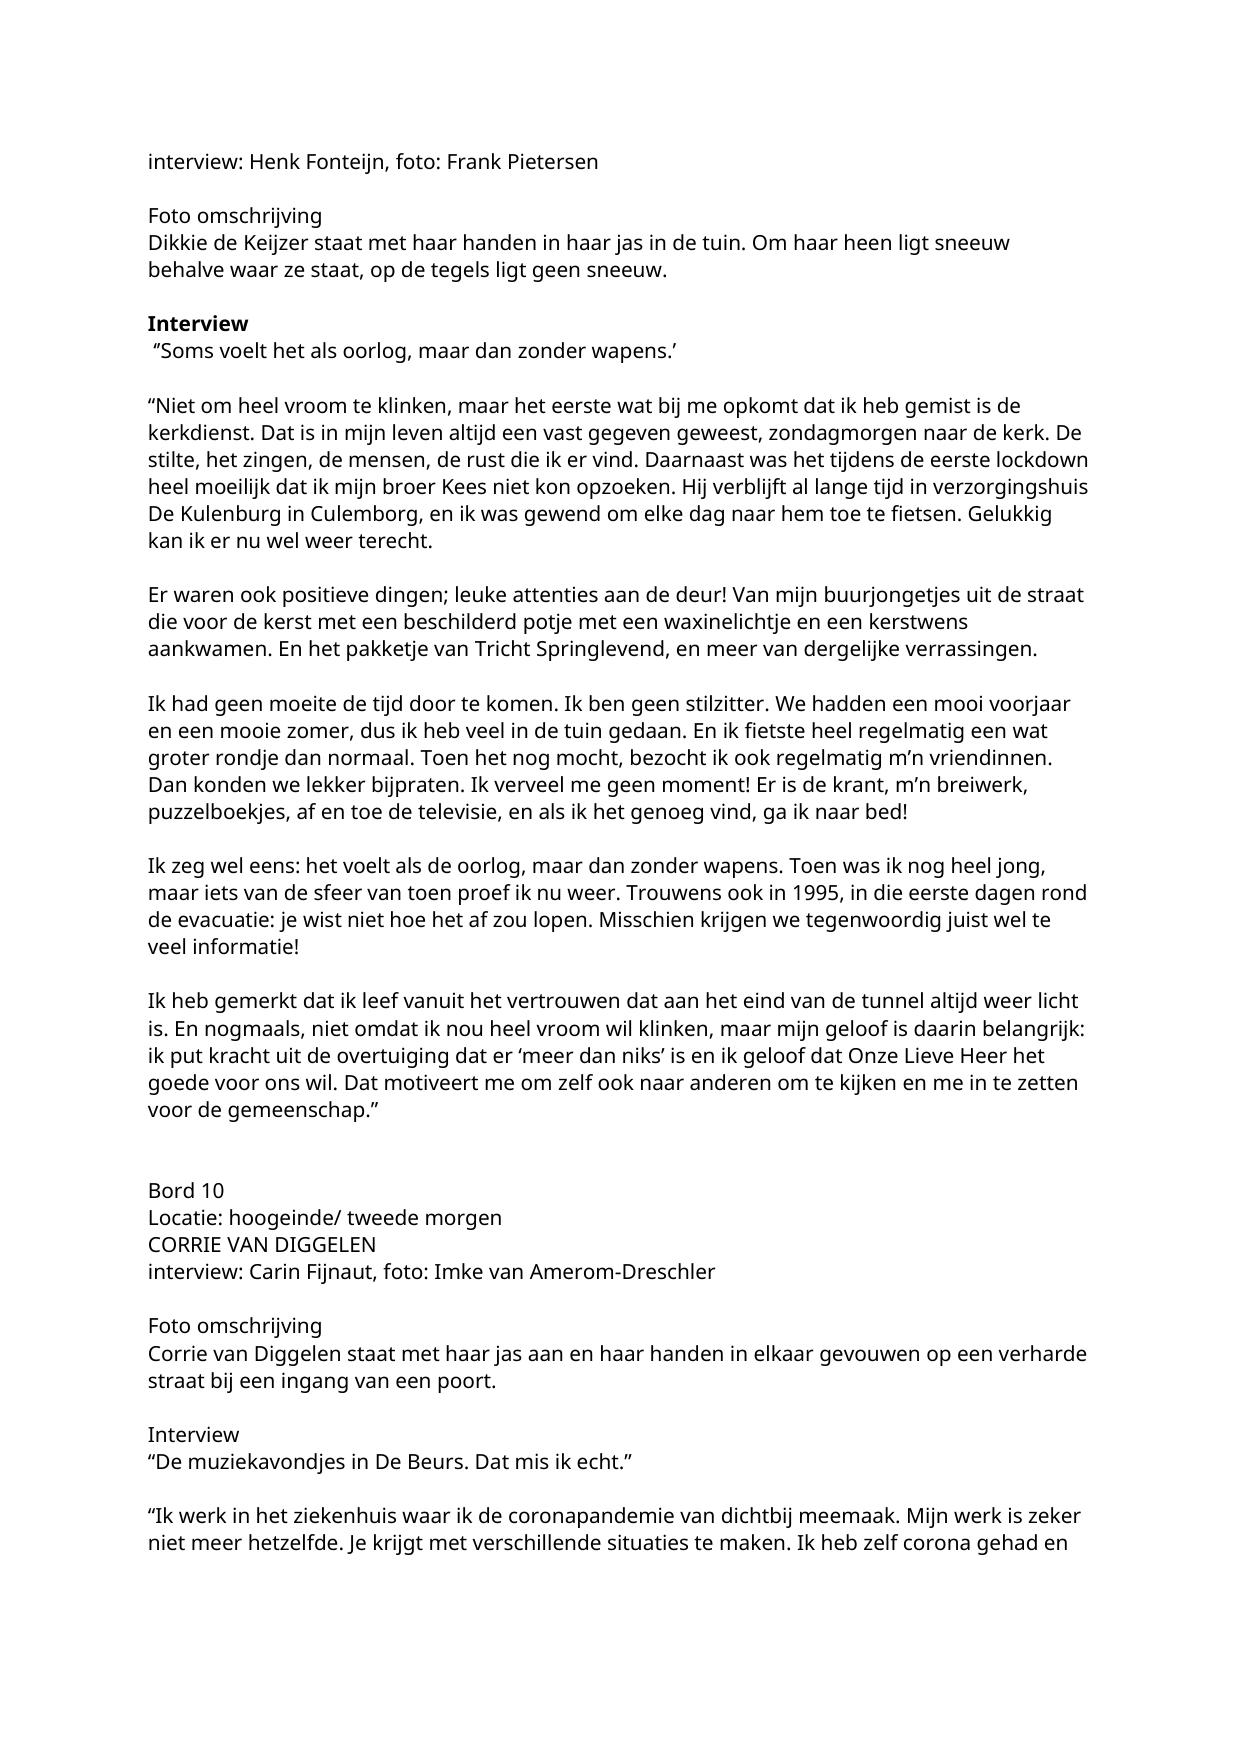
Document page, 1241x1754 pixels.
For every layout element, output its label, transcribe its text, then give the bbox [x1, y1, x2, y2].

text Dikkie de Keijzer staat met haar handen in haar jas in de tuin. Om haar heen ligt sneeuw behalve waar ze staat, op de tegels ligt geen sneeuw. [148, 229, 1093, 310]
text Ik heb gemerkt dat ik leef vanuit het vertrouwen dat aan het eind van de tunnel altijd weer licht is. En nogmaals, niet omdat ik nou heel vroom wil klinken, maar mijn geloof is daarin belangrijk: ik put kracht uit de overtuiging dat er ‘meer dan niks’ is en ik geloof dat Onze Lieve Heer het goede voor ons wil. Dat motiveert me om zelf ook naar anderen om te kijken en me in te zetten voor de gemeenschap.” [148, 987, 1093, 1123]
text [148, 1502, 1093, 1556]
text “De muziekavondjes in De Beurs. Dat mis ik echt.” [148, 1448, 1093, 1475]
text “Niet om heel vroom te klinken, maar het eerste wat bij me opkomt dat ik heb gemist is de kerkdienst. Dat is in mijn leven altijd een vast gegeven geweest, zondagmorgen naar de kerk. De stilte, het zingen, de mensen, de rust die ik er vind. Daarnaast was het tijdens de eerste lockdown heel moeilijk dat ik mijn broer Kees niet kon opzoeken. Hij verblijft al lange tijd in verzorgingshuis De Kulenburg in Culemborg, en ik was gewend om elke dag naar hem toe te fietsen. Gelukkig kan ik er nu wel weer terecht. [148, 391, 1093, 554]
text interview: Carin Fijnaut, foto: Imke van Amerom-Dreschler [148, 1258, 1093, 1285]
text Foto omschrijving [148, 202, 1093, 229]
text Foto omschrijving [148, 1312, 1093, 1339]
text Interview [148, 310, 1093, 337]
text Bord 10 Locatie: hoogeinde/ tweede morgen [148, 1177, 1093, 1231]
text Interview [148, 1421, 1093, 1448]
text Er waren ook positieve dingen; leuke attenties aan de deur! Van mijn buurjongetjes uit de straat die voor de kerst met een beschilderd potje met een waxinelichtje en een kerstwens aankwamen. En het pakketje van Tricht Springlevend, en meer van dergelijke verrassingen. [148, 581, 1093, 662]
text interview: Henk Fonteijn, foto: Frank Pietersen [148, 148, 1093, 202]
text Ik had geen moeite de tijd door te komen. Ik ben geen stilzitter. We hadden een mooi voorjaar en een mooie zomer, dus ik heb veel in de tuin gedaan. En ik fietste heel regelmatig een wat groter rondje dan normaal. Toen het nog mocht, bezocht ik ook regelmatig m’n vriendinnen. Dan konden we lekker bijpraten. Ik verveel me geen moment! Er is de krant, m’n breiwerk, puzzelboekjes, af en toe de televisie, en als ik het genoeg vind, ga ik naar bed! [148, 689, 1093, 825]
text Ik zeg wel eens: het voelt als de oorlog, maar dan zonder wapens. Toen was ik nog heel jong, maar iets van de sfeer van toen proef ik nu weer. Trouwens ook in 1995, in die eerste dagen rond de evacuatie: je wist niet hoe het af zou lopen. Misschien krijgen we tegenwoordig juist wel te veel informatie! [148, 852, 1093, 960]
text ‘’Soms voelt het als oorlog, maar dan zonder wapens.’ [148, 337, 1093, 364]
text CORRIE VAN DIGGELEN [148, 1231, 1093, 1258]
text Corrie van Diggelen staat met haar jas aan en haar handen in elkaar gevouwen op een verharde straat bij een ingang van een poort. [148, 1339, 1093, 1393]
